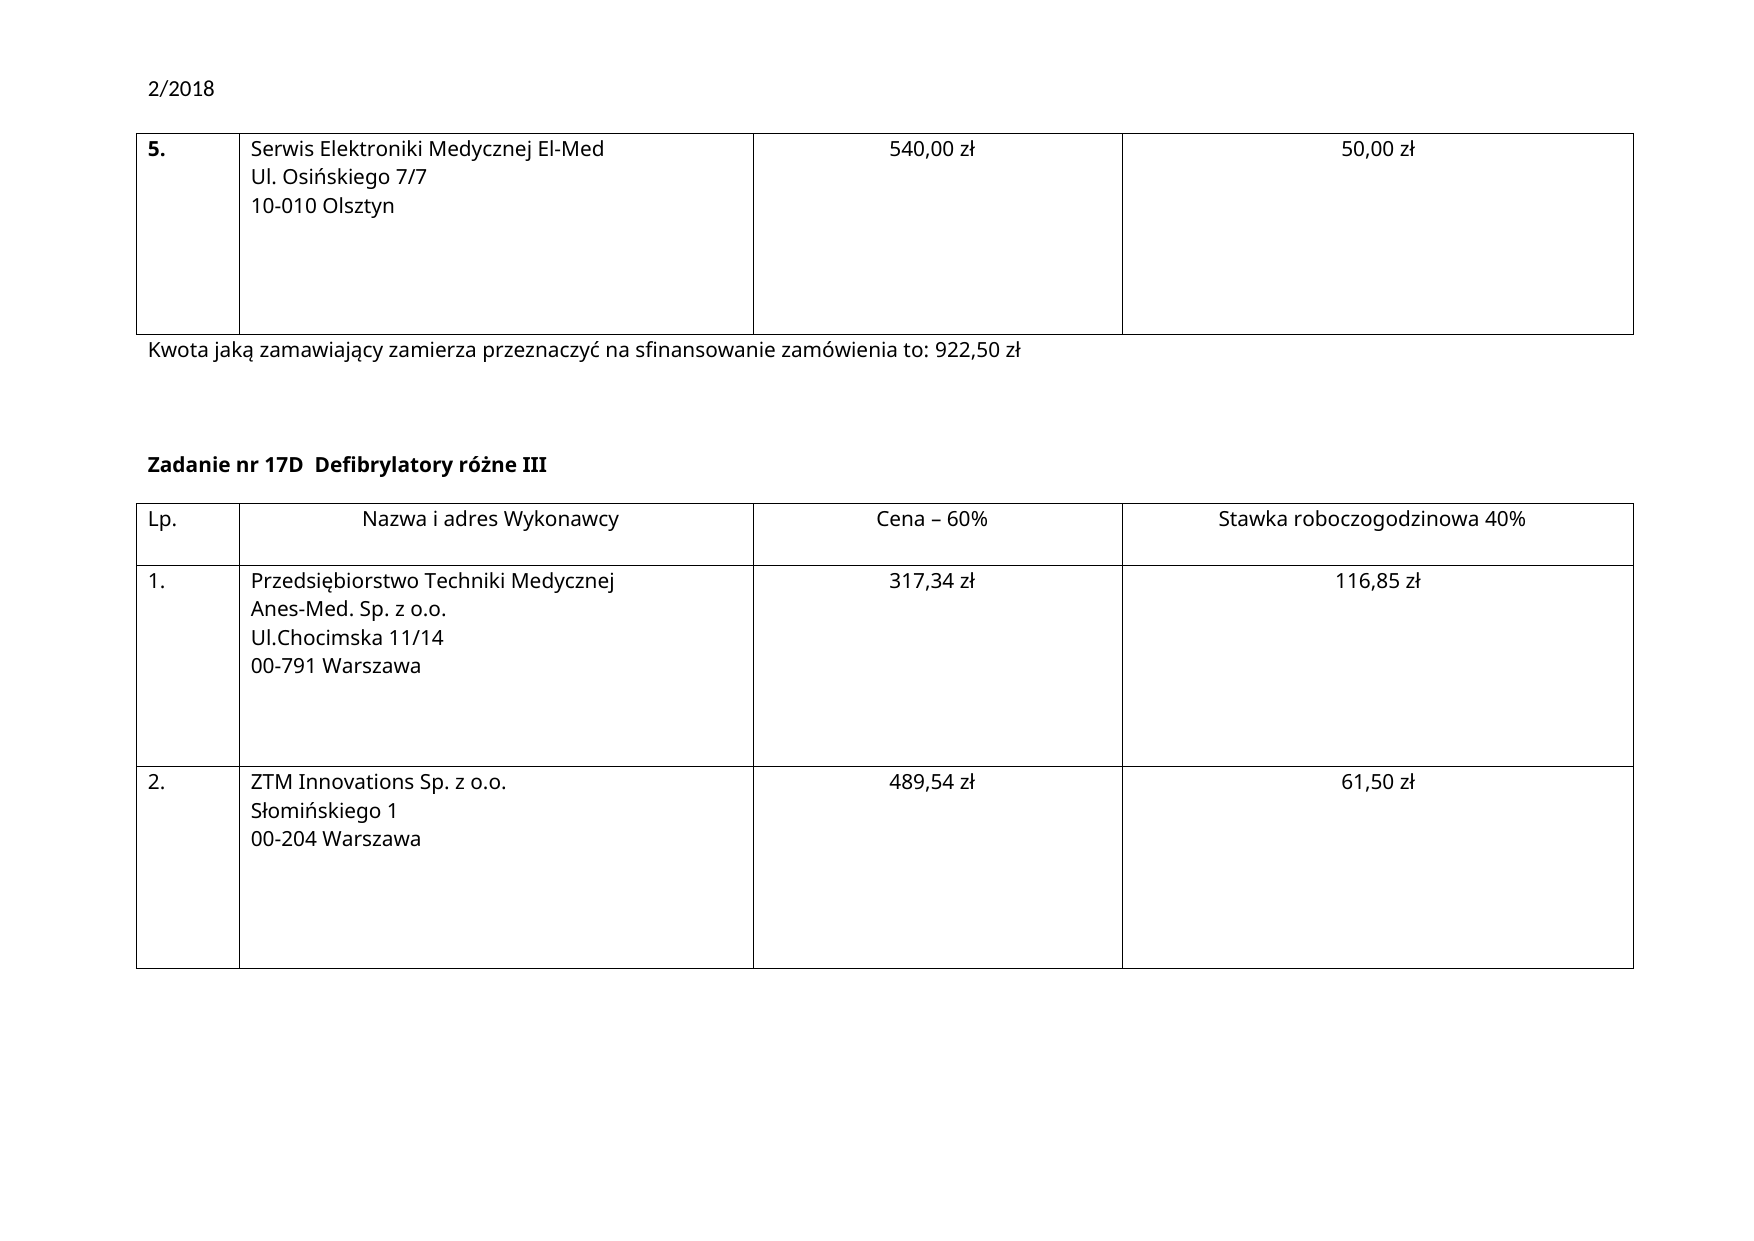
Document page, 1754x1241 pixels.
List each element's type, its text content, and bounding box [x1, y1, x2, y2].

table_header Stawka roboczogodzinowa 40% [1123, 504, 1633, 565]
table_header Lp. [137, 504, 239, 565]
list Zadanie nr 17D Defibrylatory różne III [148, 450, 1606, 478]
table_cell 2. [137, 767, 239, 968]
table_cell 5. [137, 134, 239, 334]
table_cell 1. [137, 566, 239, 766]
table_header Nazwa i adres Wykonawcy [240, 504, 753, 565]
table_header Cena – 60% [754, 504, 1122, 565]
table_cell Przedsiębiorstwo Techniki Medycznej Anes-Med. Sp. z o.o. Ul.Chocimska 11/14 00-791 Warszawa [240, 566, 753, 766]
table_cell Serwis Elektroniki Medycznej El-Med Ul. Osińskiego 7/7 10-010 Olsztyn [240, 134, 753, 334]
table_cell 540,00 zł [754, 134, 1122, 334]
table_cell ZTM Innovations Sp. z o.o. Słomińskiego 1 00-204 Warszawa [240, 767, 753, 968]
text Kwota jaką zamawiający zamierza przeznaczyć na sfinansowanie zamówienia to: 922,50 zł [148, 335, 1606, 364]
table_cell 50,00 zł [1123, 134, 1633, 334]
table_cell 489,54 zł [754, 767, 1122, 968]
table_cell 61,50 zł [1123, 767, 1633, 968]
table_cell 317,34 zł [754, 566, 1122, 766]
table_cell 116,85 zł [1123, 566, 1633, 766]
